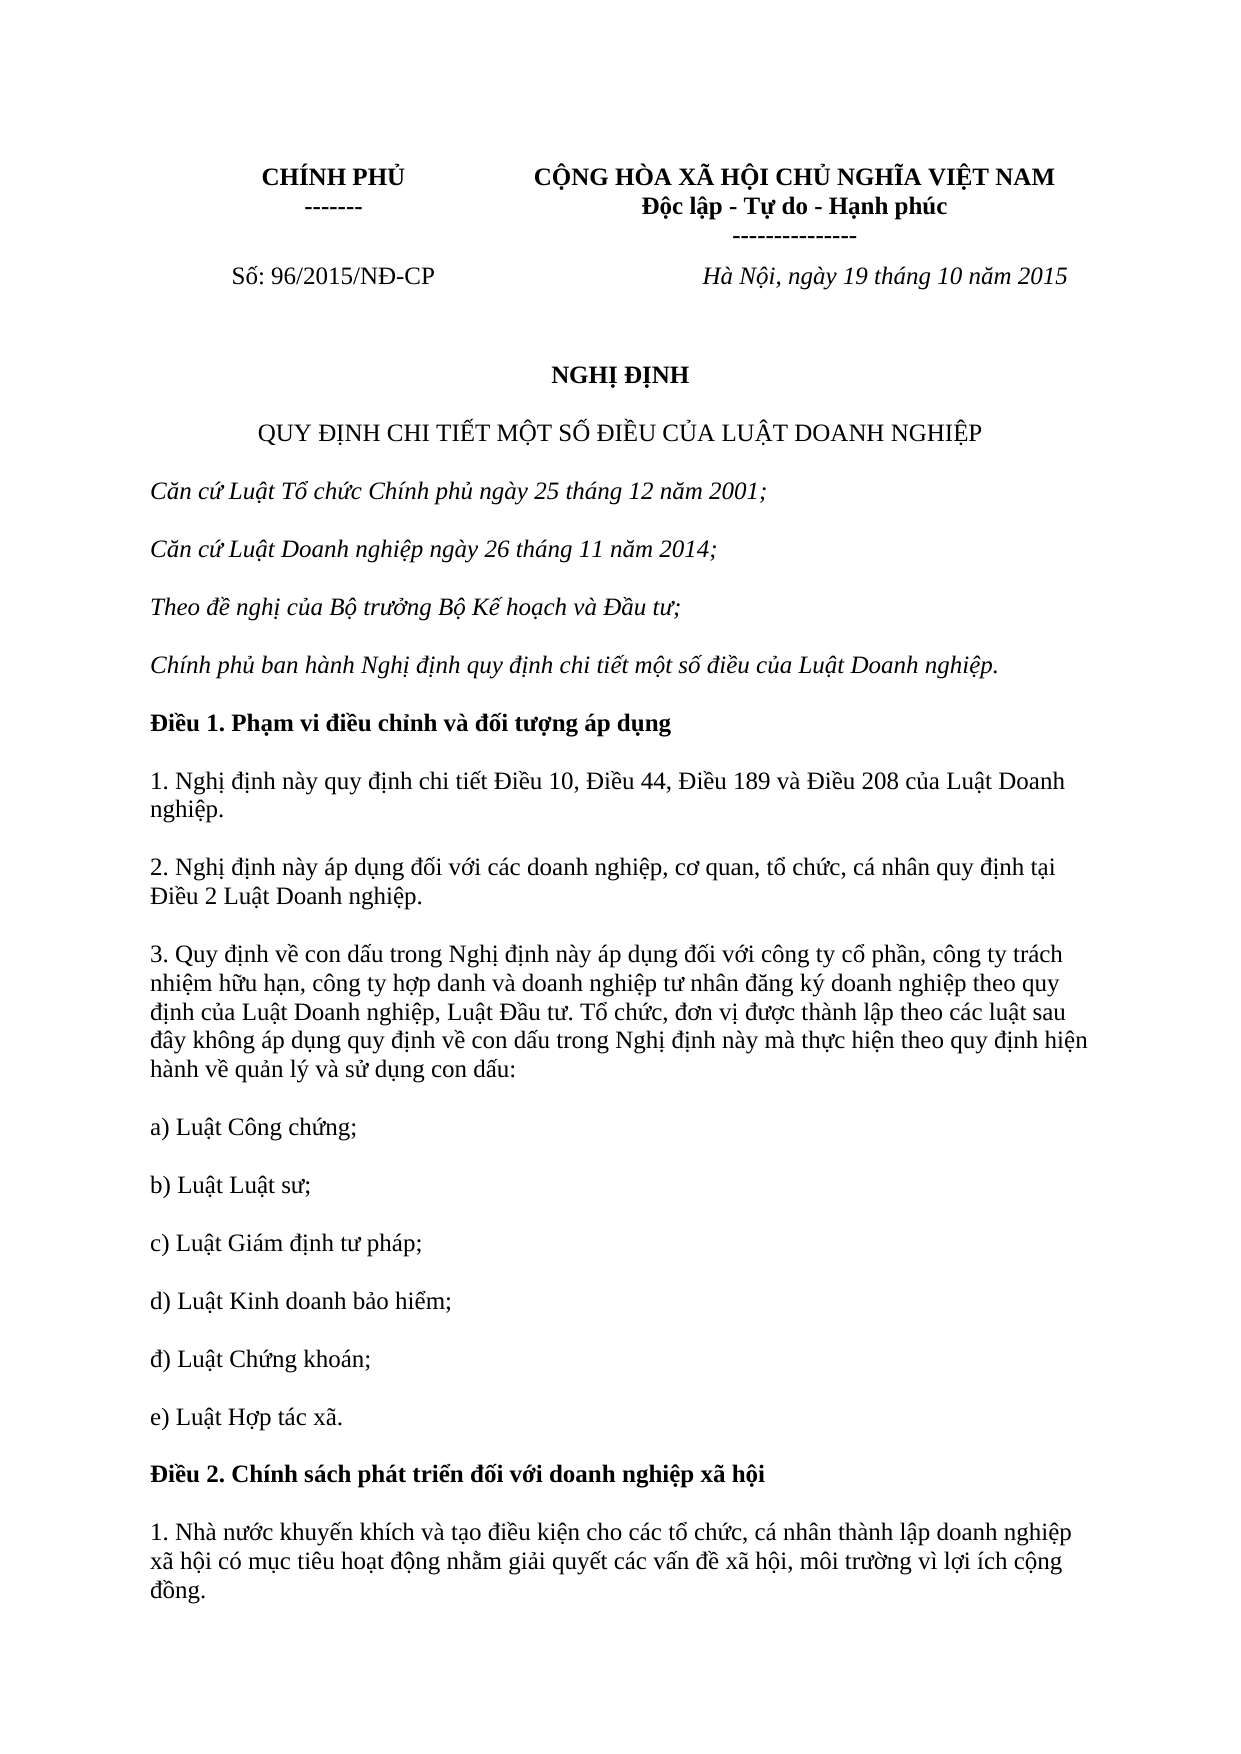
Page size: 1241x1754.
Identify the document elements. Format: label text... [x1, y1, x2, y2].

text Căn cứ Luật Doanh nghiệp ngày 26 tháng 11 năm 2014; [150, 534, 1090, 563]
text c) Luật Giám định tư pháp; [150, 1228, 1090, 1257]
text 1. Nhà nước khuyến khích và tạo điều kiện cho các tổ chức, cá nhân thành lập doanh nghiệp xã hội có mục tiêu hoạt động nhằm giải quyết các vấn đề xã hội, môi trường vì lợi ích cộng đồng. [150, 1517, 1090, 1604]
table_cell Số: 96/2015/NĐ-CP [159, 249, 507, 290]
text Căn cứ Luật Tổ chức Chính phủ ngày 25 tháng 12 năm 2001; [150, 476, 1090, 505]
text Điều 1. Phạm vi điều chỉnh và đối tượng áp dụng [150, 708, 1090, 737]
text QUY ĐỊNH CHI TIẾT MỘT SỐ ĐIỀU CỦA LUẬT DOANH NGHIỆP [150, 418, 1090, 447]
table_header CHÍNH PHỦ ------- [159, 150, 507, 249]
text 1. Nghị định này quy định chi tiết Điều 10, Điều 44, Điều 189 và Điều 208 của Luật Doanh nghiệp. [150, 766, 1090, 823]
text 3. Quy định về con dấu trong Nghị định này áp dụng đối với công ty cổ phần, công ty trách nhiệm hữu hạn, công ty hợp danh và doanh nghiệp tư nhân đăng ký doanh nghiệp theo quy định của Luật Doanh nghiệp, Luật Đầu tư. Tổ chức, đơn vị được thành lập theo các luật sau đây không áp dụng quy định về con dấu trong Nghị định này mà thực hiện theo quy định hiện hành về quản lý và sử dụng con dấu: [150, 939, 1090, 1083]
text 2. Nghị định này áp dụng đối với các doanh nghiệp, cơ quan, tổ chức, cá nhân quy định tại Điều 2 Luật Doanh nghiệp. [150, 852, 1090, 910]
text Điều 2. Chính sách phát triển đối với doanh nghiệp xã hội [150, 1459, 1090, 1488]
text Theo đề nghị của Bộ trưởng Bộ Kế hoạch và Đầu tư; [150, 592, 1090, 621]
text NGHỊ ĐỊNH [150, 360, 1090, 389]
text đ) Luật Chứng khoán; [150, 1344, 1090, 1372]
text Chính phủ ban hành Nghị định quy định chi tiết một số điều của Luật Doanh nghiệp. [150, 650, 1090, 679]
text d) Luật Kinh doanh bảo hiểm; [150, 1286, 1090, 1314]
text e) Luật Hợp tác xã. [150, 1402, 1090, 1430]
text b) Luật Luật sư; [150, 1170, 1090, 1199]
table_header CỘNG HÒA XÃ HỘI CHỦ NGHĨA VIỆT NAM Độc lập - Tự do - Hạnh phúc --------------- [508, 150, 1081, 249]
text a) Luật Công chứng; [150, 1112, 1090, 1141]
table_cell Hà Nội, ngày 19 tháng 10 năm 2015 [508, 249, 1081, 290]
